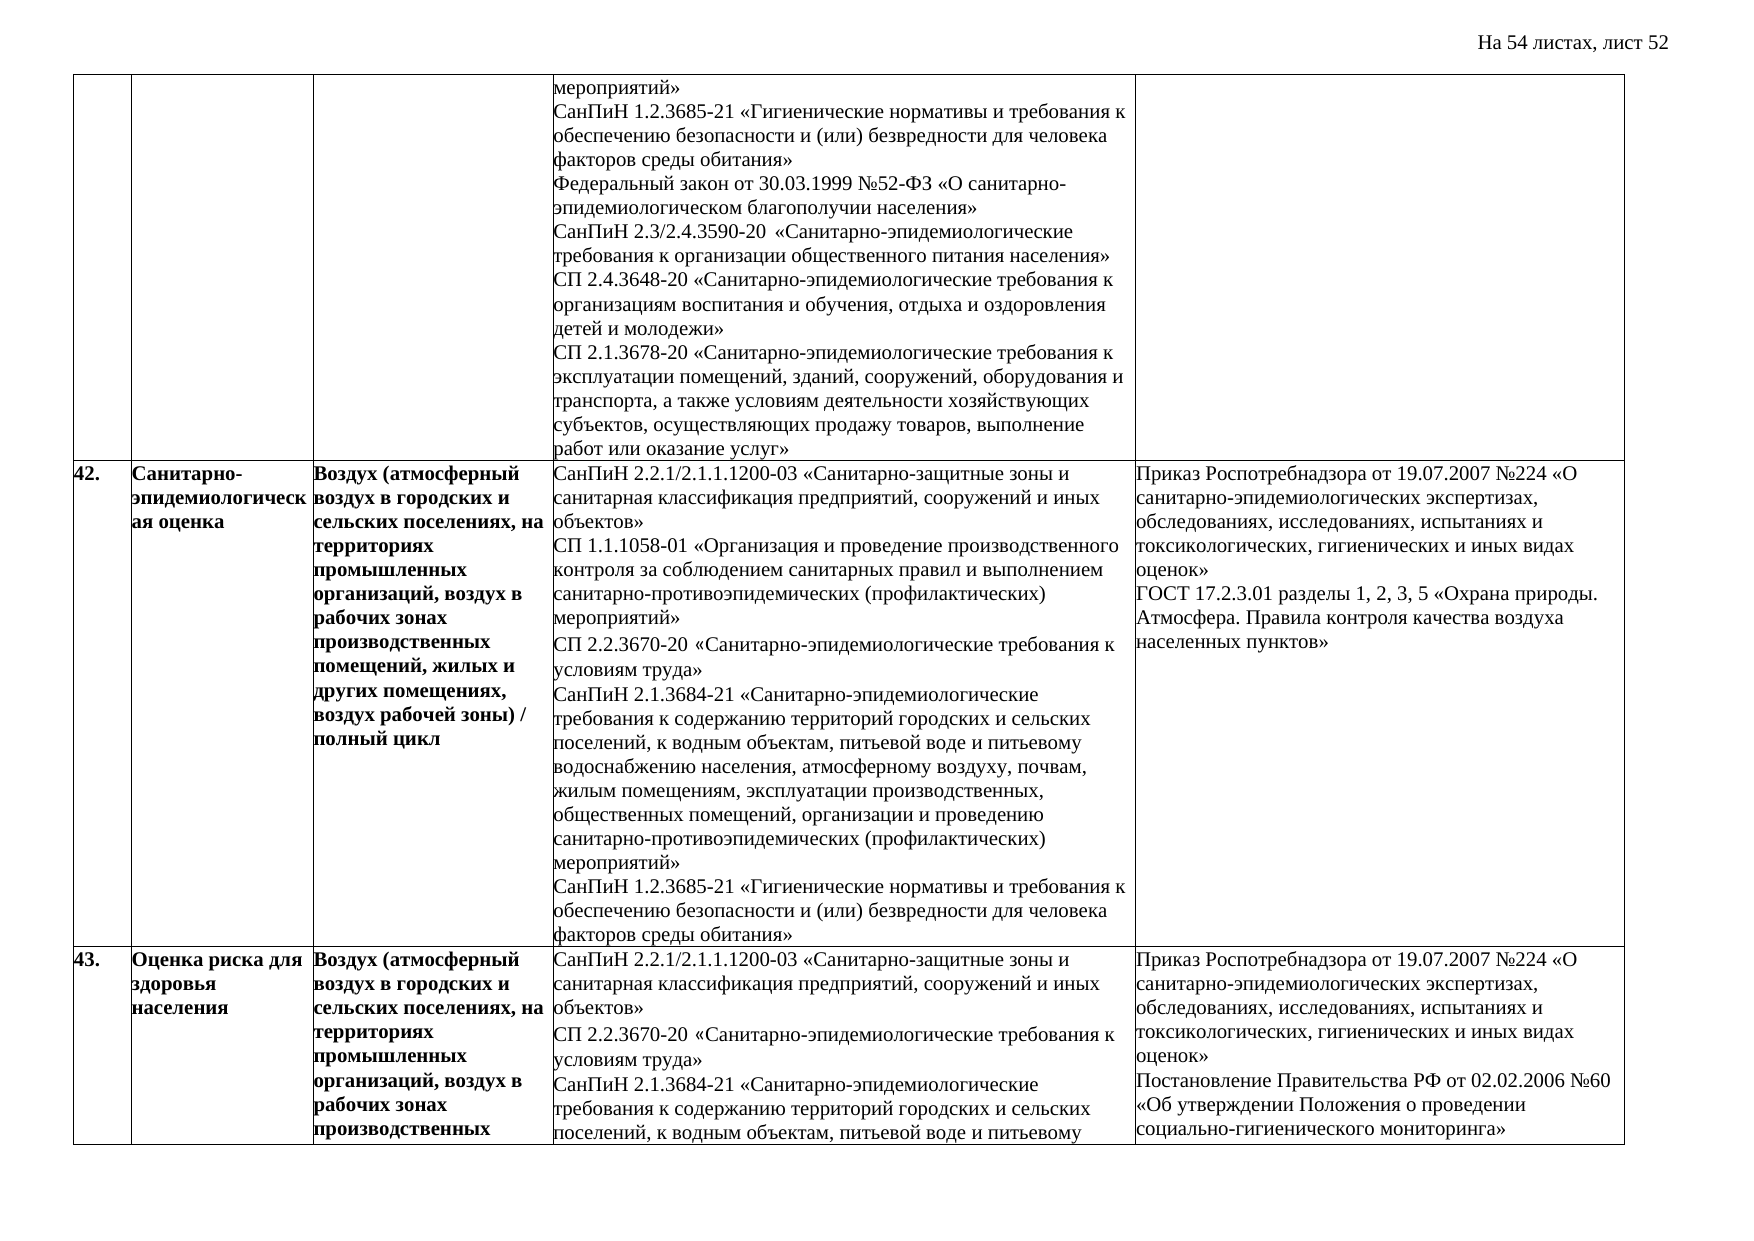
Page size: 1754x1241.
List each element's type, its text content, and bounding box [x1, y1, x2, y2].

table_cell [314, 947, 553, 1144]
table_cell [314, 75, 553, 460]
table_cell [74, 947, 131, 1144]
table_cell Санитарно-эпидемиологическая оценка [132, 461, 313, 946]
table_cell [132, 75, 313, 460]
table_cell [74, 461, 131, 946]
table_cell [1136, 75, 1624, 460]
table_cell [1136, 947, 1624, 1144]
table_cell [554, 75, 1135, 460]
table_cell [554, 947, 1135, 1144]
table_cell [132, 947, 313, 1144]
table_cell СанПиН 2.2.1/2.1.1.1200-03 «Санитарно-защитные зоны и санитарная классификация предприятий, сооружений и иных объектов» СП 1.1.1058-01 «Организация и проведение производственного контроля за соблюдением санитарных правил и выполнением санитарно-противоэпидемических (профилактических) мероприятий» СП 2.2.3670-20 «Санитарно-эпидемиологические требования к условиям труда» СанПиН 2.1.3684-21 «Санитарно-эпидемиологические требования к содержанию территорий городских и сельских поселений, к водным объектам, питьевой воде и питьевому водоснабжению населения, атмосферному воздуху, почвам, жилым помещениям, эксплуатации производственных, общественных помещений, организации и проведению санитарно-противоэпидемических (профилактических) мероприятий» СанПиН 1.2.3685-21 «Гигиенические нормативы и требования к обеспечению безопасности и (или) безвредности для человека факторов среды обитания» [554, 461, 1135, 946]
table_cell [74, 75, 131, 460]
